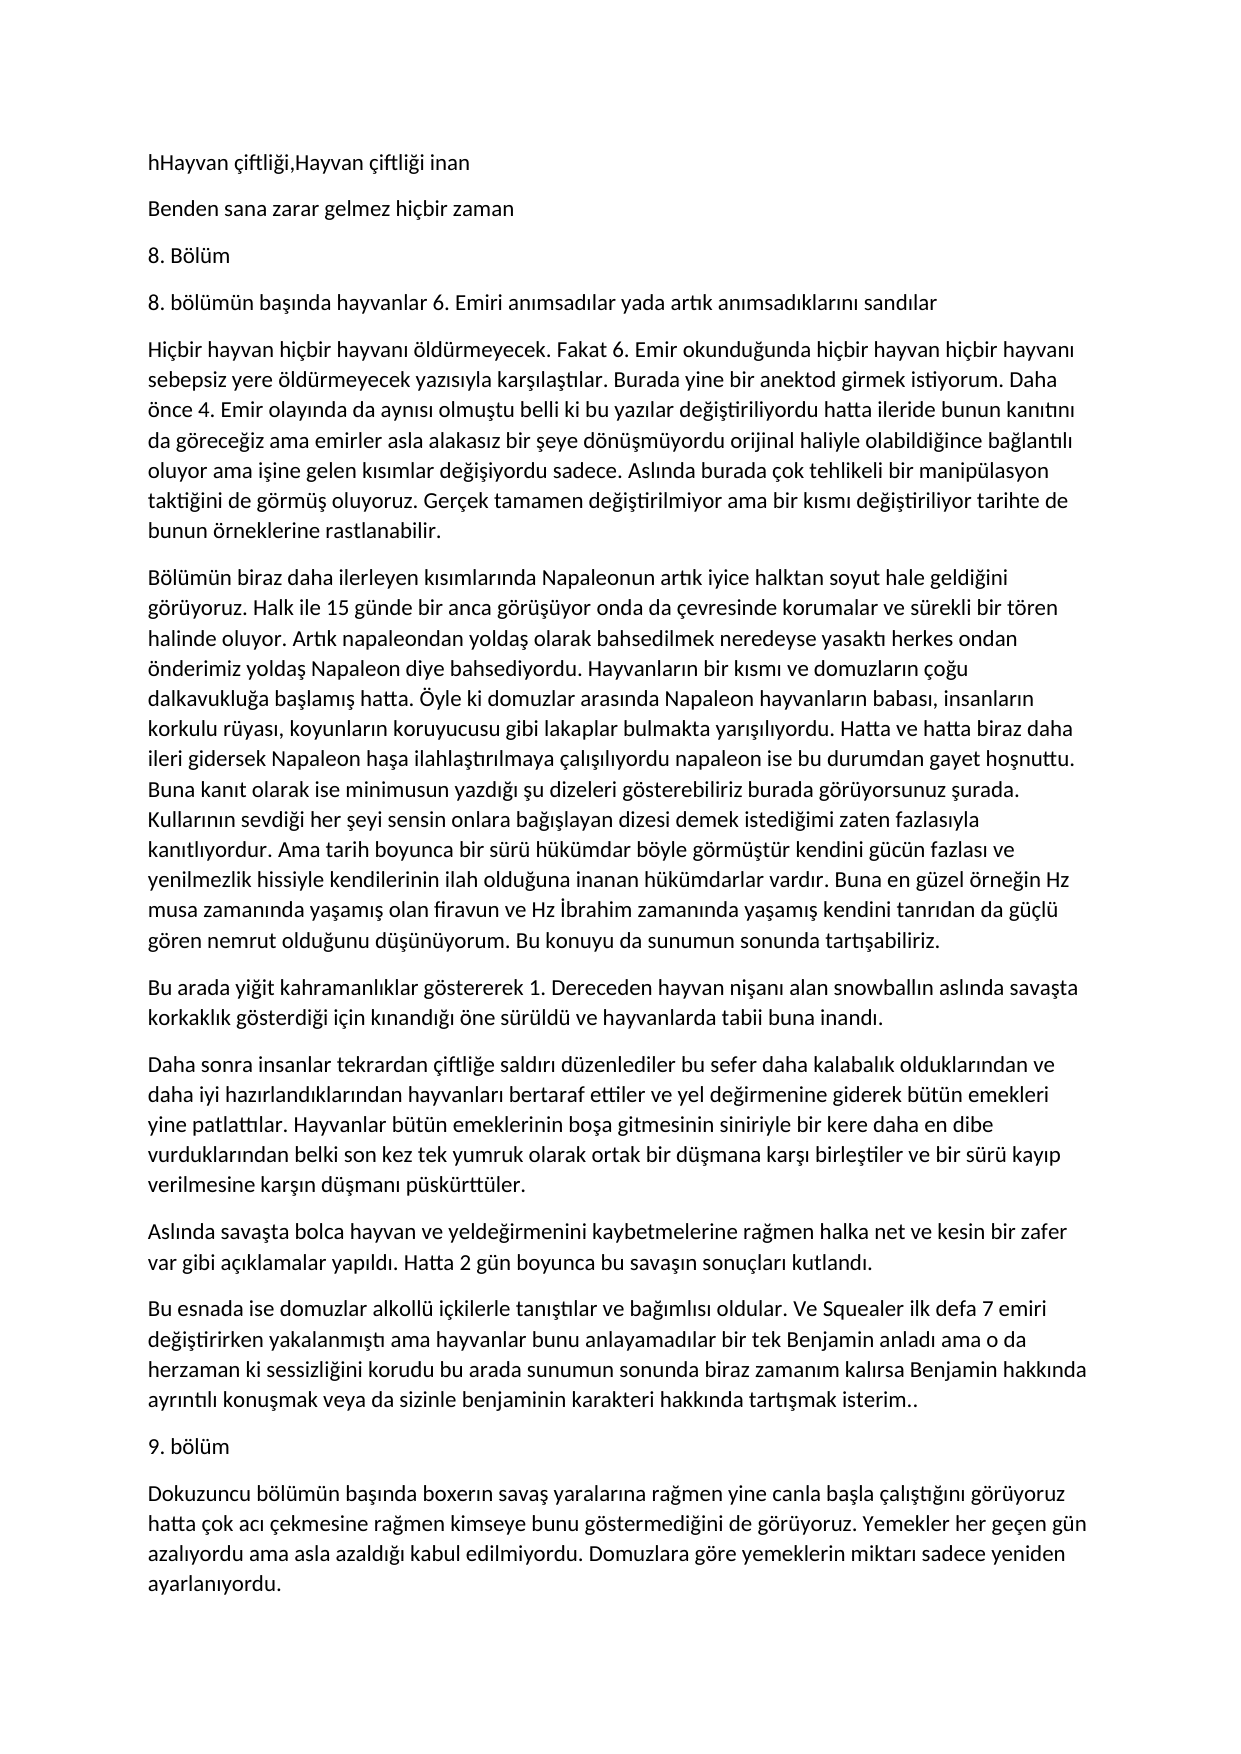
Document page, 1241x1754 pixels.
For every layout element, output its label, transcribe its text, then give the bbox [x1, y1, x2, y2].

text Hiçbir hayvan hiçbir hayvanı öldürmeyecek. Fakat 6. Emir okunduğunda hiçbir hayvan hiçbir hayvanı sebepsiz yere öldürmeyecek yazısıyla karşılaştılar. Burada yine bir anektod girmek istiyorum. Daha önce 4. Emir olayında da aynısı olmuştu belli ki bu yazılar değiştiriliyordu hatta ileride bunun kanıtını da göreceğiz ama emirler asla alakasız bir şeye dönüşmüyordu orijinal haliyle olabildiğince bağlantılı oluyor ama işine gelen kısımlar değişiyordu sadece. Aslında burada çok tehlikeli bir manipülasyon taktiğini de görmüş oluyoruz. Gerçek tamamen değiştirilmiyor ama bir kısmı değiştiriliyor tarihte de bunun örneklerine rastlanabilir. [148, 335, 1093, 544]
text Bu esnada ise domuzlar alkollü içkilerle tanıştılar ve bağımlısı oldular. Ve Squealer ilk defa 7 emiri değiştirirken yakalanmıştı ama hayvanlar bunu anlayamadılar bir tek Benjamin anladı ama o da herzaman ki sessizliğini korudu bu arada sunumun sonunda biraz zamanım kalırsa Benjamin hakkında ayrıntılı konuşmak veya da sizinle benjaminin karakteri hakkında tartışmak isterim.. [148, 1294, 1093, 1413]
text hHayvan çiftliği,Hayvan çiftliği inan [148, 148, 1093, 176]
text 8. Bölüm [148, 241, 1093, 269]
text Bölümün biraz daha ilerleyen kısımlarında Napaleonun artık iyice halktan soyut hale geldiğini görüyoruz. Halk ile 15 günde bir anca görüşüyor onda da çevresinde korumalar ve sürekli bir tören halinde oluyor. Artık napaleondan yoldaş olarak bahsedilmek neredeyse yasaktı herkes ondan önderimiz yoldaş Napaleon diye bahsediyordu. Hayvanların bir kısmı ve domuzların çoğu dalkavukluğa başlamış hatta. Öyle ki domuzlar arasında Napaleon hayvanların babası, insanların korkulu rüyası, koyunların koruyucusu gibi lakaplar bulmakta yarışılıyordu. Hatta ve hatta biraz daha ileri gidersek Napaleon haşa ilahlaştırılmaya çalışılıyordu napaleon ise bu durumdan gayet hoşnuttu. Buna kanıt olarak ise minimusun yazdığı şu dizeleri gösterebiliriz burada görüyorsunuz şurada. Kullarının sevdiği her şeyi sensin onlara bağışlayan dizesi demek istediğimi zaten fazlasıyla kanıtlıyordur. Ama tarih boyunca bir sürü hükümdar böyle görmüştür kendini gücün fazlası ve yenilmezlik hissiyle kendilerinin ilah olduğuna inanan hükümdarlar vardır. Buna en güzel örneğin Hz musa zamanında yaşamış olan firavun ve Hz İbrahim zamanında yaşamış kendini tanrıdan da güçlü gören nemrut olduğunu düşünüyorum. Bu konuyu da sunumun sonunda tartışabiliriz. [148, 563, 1093, 954]
text Bu arada yiğit kahramanlıklar göstererek 1. Dereceden hayvan nişanı alan snowballın aslında savaşta korkaklık gösterdiği için kınandığı öne sürüldü ve hayvanlarda tabii buna inandı. [148, 973, 1093, 1031]
text 8. bölümün başında hayvanlar 6. Emiri anımsadılar yada artık anımsadıklarını sandılar [148, 288, 1093, 316]
text Daha sonra insanlar tekrardan çiftliğe saldırı düzenlediler bu sefer daha kalabalık olduklarından ve daha iyi hazırlandıklarından hayvanları bertaraf ettiler ve yel değirmenine giderek bütün emekleri yine patlattılar. Hayvanlar bütün emeklerinin boşa gitmesinin siniriyle bir kere daha en dibe vurduklarından belki son kez tek yumruk olarak ortak bir düşmana karşı birleştiler ve bir sürü kayıp verilmesine karşın düşmanı püskürttüler. [148, 1050, 1093, 1198]
text 9. bölüm [148, 1432, 1093, 1460]
text Aslında savaşta bolca hayvan ve yeldeğirmenini kaybetmelerine rağmen halka net ve kesin bir zafer var gibi açıklamalar yapıldı. Hatta 2 gün boyunca bu savaşın sonuçları kutlandı. [148, 1217, 1093, 1276]
text Benden sana zarar gelmez hiçbir zaman [148, 194, 1093, 222]
text Dokuzuncu bölümün başında boxerın savaş yaralarına rağmen yine canla başla çalıştığını görüyoruz hatta çok acı çekmesine rağmen kimseye bunu göstermediğini de görüyoruz. Yemekler her geçen gün azalıyordu ama asla azaldığı kabul edilmiyordu. Domuzlara göre yemeklerin miktarı sadece yeniden ayarlanıyordu. [148, 1479, 1093, 1597]
